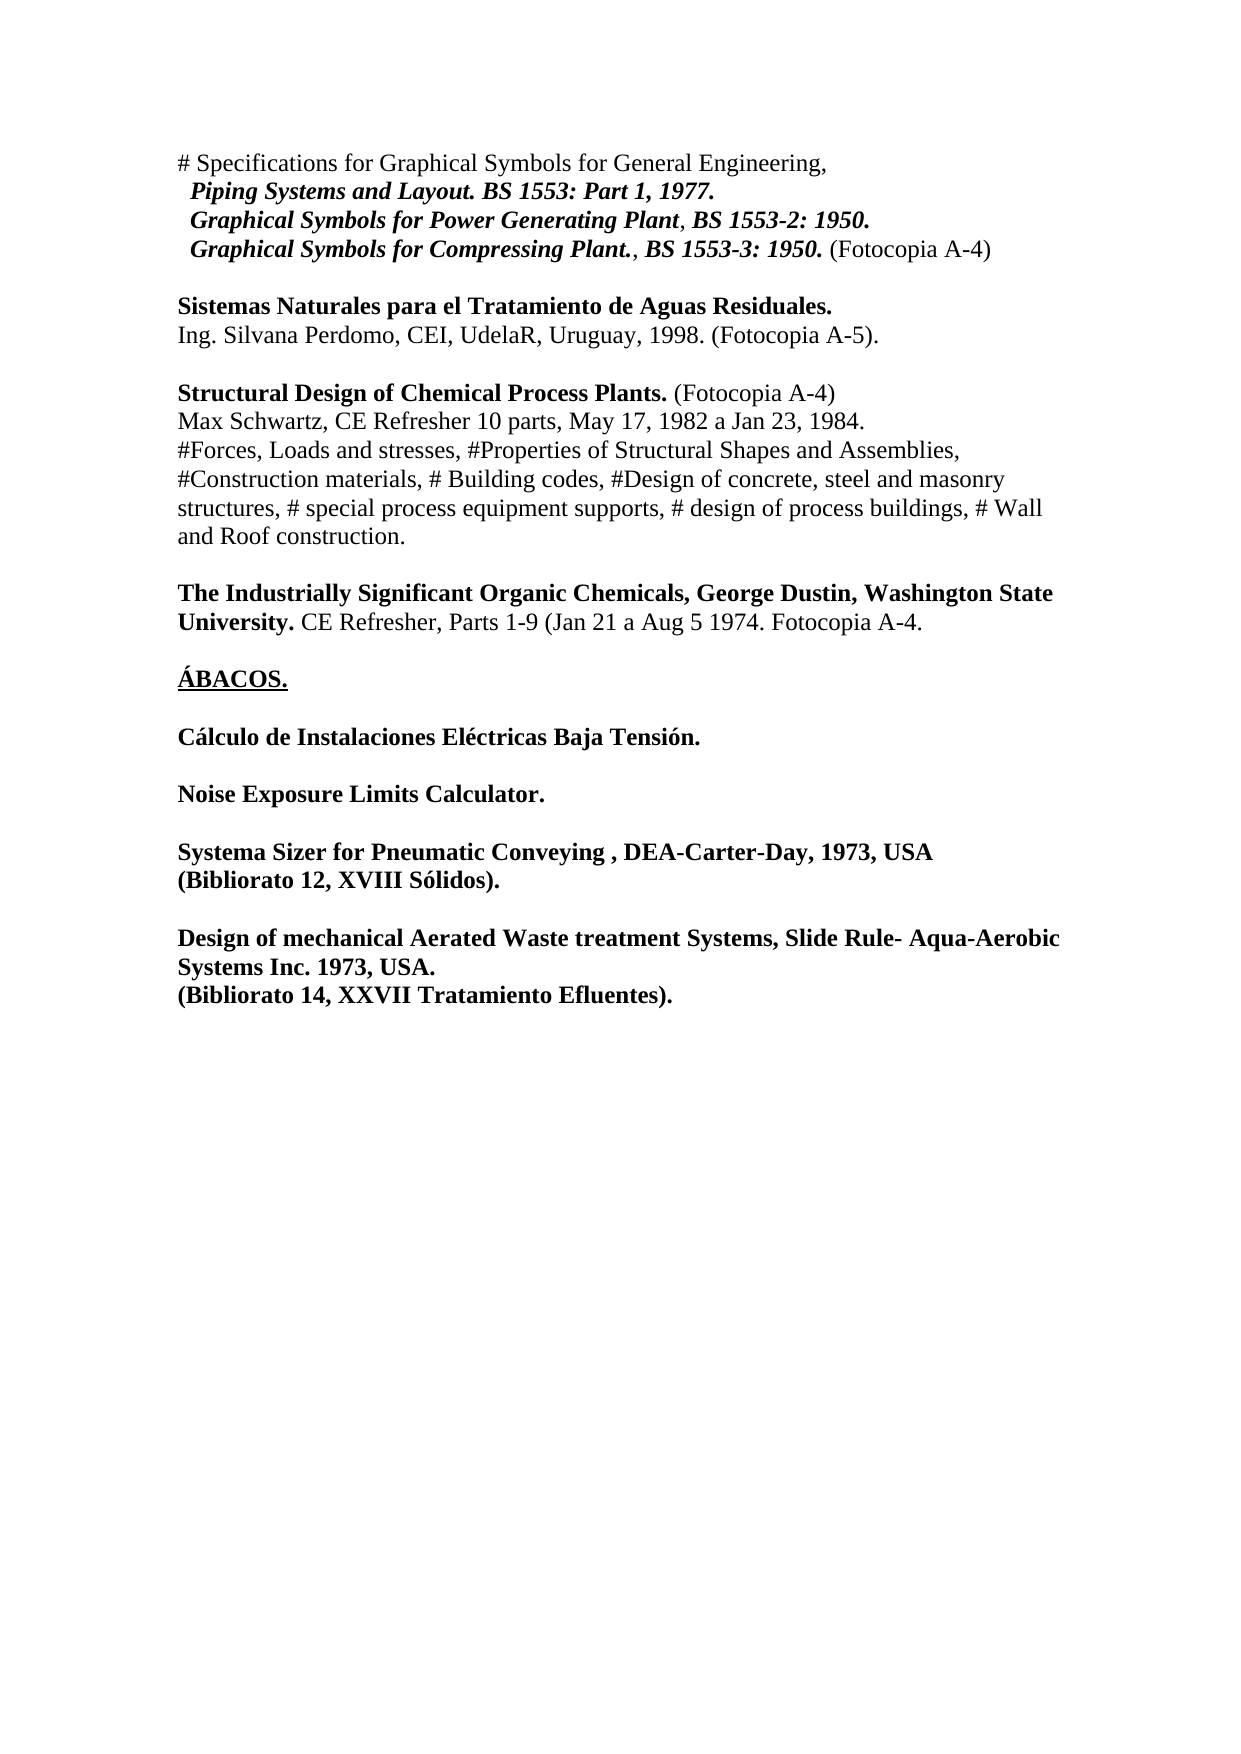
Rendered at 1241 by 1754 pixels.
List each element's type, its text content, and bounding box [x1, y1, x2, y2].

text Graphical Symbols for Power Generating Plant, BS 1553-2: 1950. [177, 205, 1063, 234]
text The Industrially Significant Organic Chemicals, George Dustin, Washington State University. CE Refresher, Parts 1-9 (Jan 21 a Aug 5 1974. Fotocopia A-4. [177, 578, 1063, 636]
text (Bibliorato 12, XVIII Sólidos). [177, 866, 1063, 894]
text Cálculo de Instalaciones Eléctricas Baja Tensión. [177, 722, 1063, 751]
text Graphical Symbols for Compressing Plant., BS 1553-3: 1950. (Fotocopia A-4) [177, 234, 1063, 263]
text Max Schwartz, CE Refresher 10 parts, May 17, 1982 a Jan 23, 1984. [177, 406, 1063, 435]
text Sistemas Naturales para el Tratamiento de Aguas Residuales. [177, 291, 1063, 320]
text ÁBACOS. [177, 664, 1063, 693]
text Structural Design of Chemical Process Plants. (Fotocopia A-4) [177, 378, 1063, 406]
text # Specifications for Graphical Symbols for General Engineering, [177, 148, 1063, 176]
text Ing. Silvana Perdomo, CEI, UdelaR, Uruguay, 1998. (Fotocopia A-5). [177, 320, 1063, 349]
text Systema Sizer for Pneumatic Conveying , DEA-Carter-Day, 1973, USA [177, 837, 1063, 866]
text #Forces, Loads and stresses, #Properties of Structural Shapes and Assemblies, #Construction materials, # Building codes, #Design of concrete, steel and masonry structures, # special process equipment supports, # design of process buildings, # Wall and Roof construction. [177, 435, 1063, 550]
text Noise Exposure Limits Calculator. [177, 779, 1063, 808]
text Design of mechanical Aerated Waste treatment Systems, Slide Rule- Aqua-Aerobic Systems Inc. 1973, USA. [177, 923, 1063, 981]
text (Bibliorato 14, XXVII Tratamiento Efluentes). [177, 981, 1063, 1009]
text Piping Systems and Layout. BS 1553: Part 1, 1977. [177, 176, 1063, 205]
